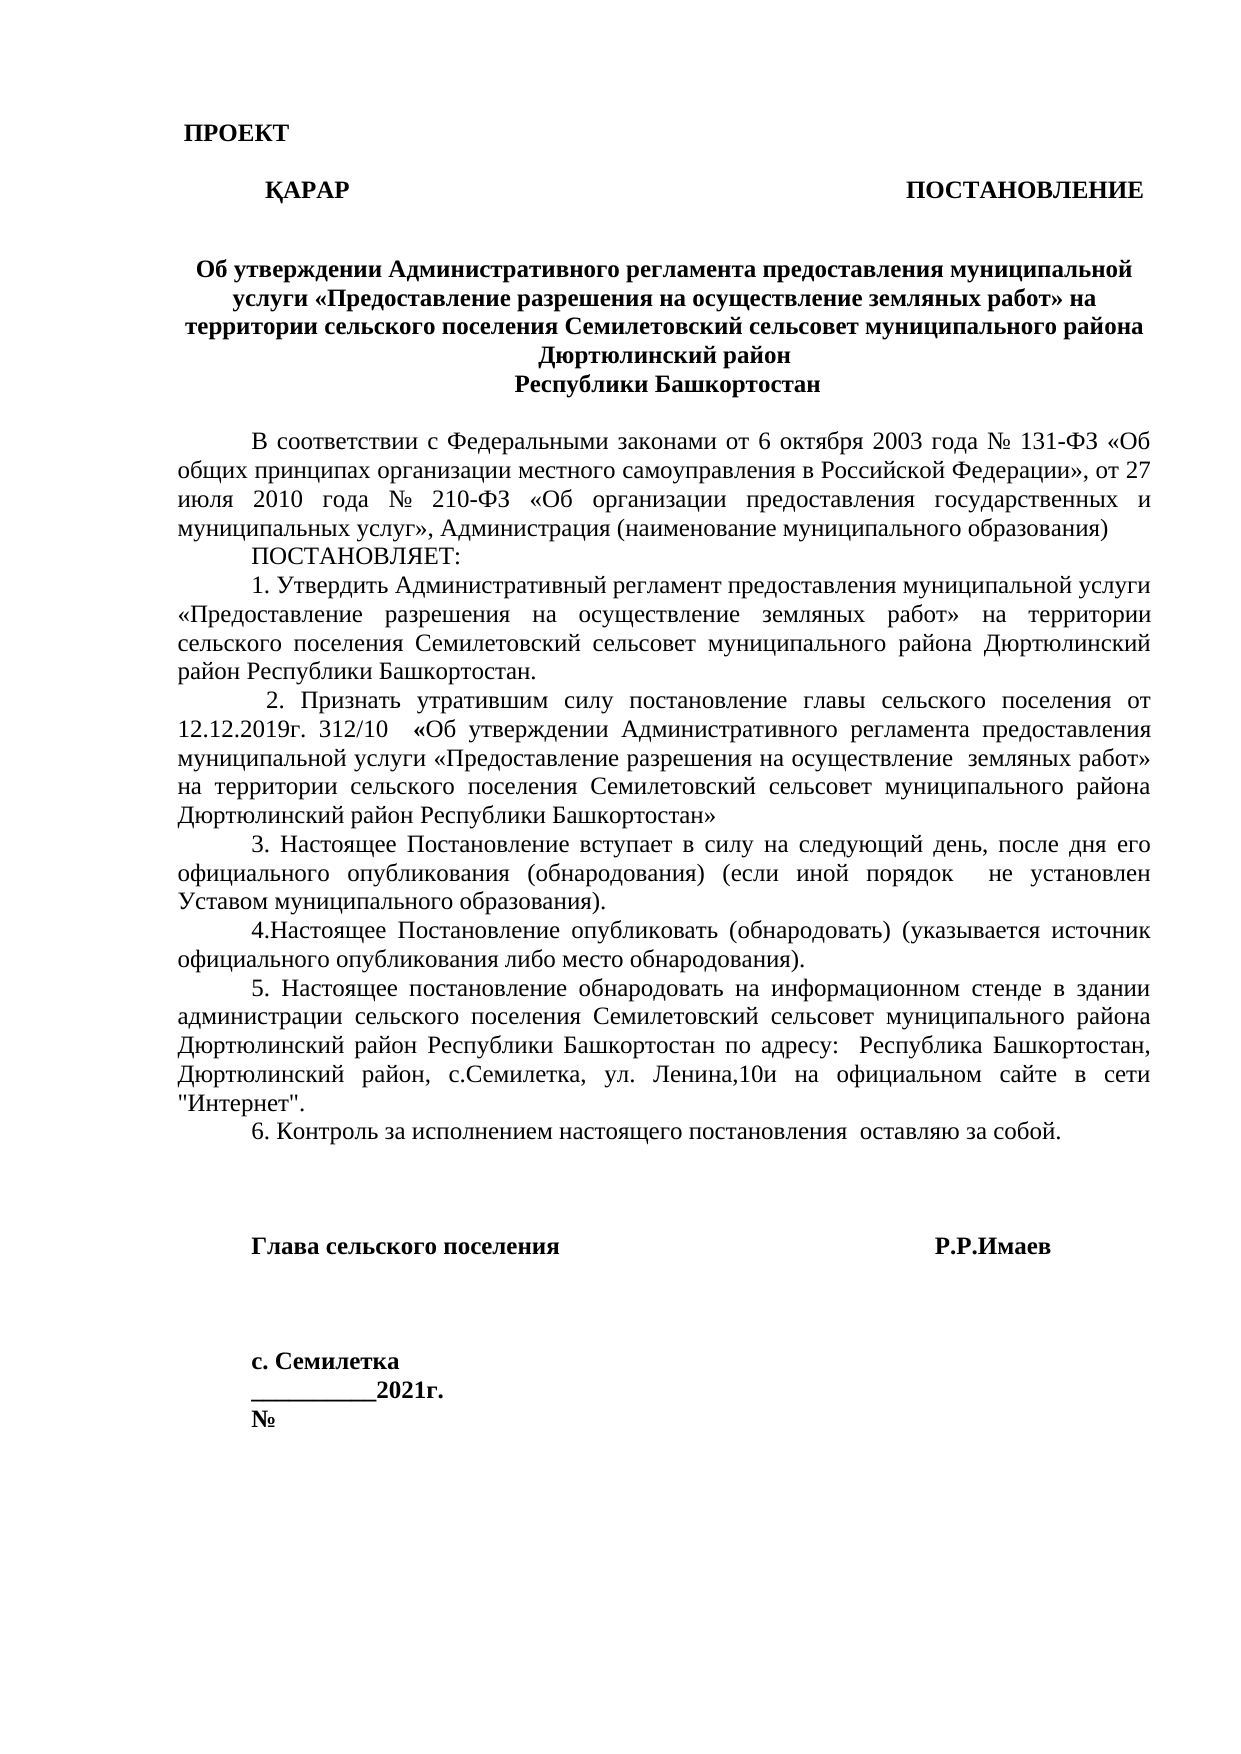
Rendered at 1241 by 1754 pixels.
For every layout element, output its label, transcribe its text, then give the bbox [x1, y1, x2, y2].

text ҚАРАР ПОСТАНОВЛЕНИЕ [177, 176, 1152, 204]
text 6. Контроль за исполнением настоящего постановления оставляю за собой. [177, 1116, 1152, 1145]
text 4.Настоящее Постановление опубликовать (обнародовать) (указывается источник официального опубликования либо место обнародования). [177, 915, 1152, 973]
text ПОСТАНОВЛЯЕТ: [177, 541, 1152, 570]
text 2. Признать утратившим силу постановление главы сельского поселения от 12.12.2019г. 312/10 «Об утверждении Административного регламента предоставления муниципальной услуги «Предоставление разрешения на осуществление земляных работ» на территории сельского поселения Семилетовский сельсовет муниципального района Дюртюлинский район Республики Башкортостан» [177, 685, 1152, 829]
title Республики Башкортостан [177, 369, 1152, 398]
text № [177, 1404, 1152, 1433]
text __________2021г. [177, 1375, 1152, 1404]
title Об утверждении Административного регламента предоставления муниципальной услуги «Предоставление разрешения на осуществление земляных работ» на территории сельского поселения Семилетовский сельсовет муниципального района Дюртюлинский район [177, 254, 1152, 369]
text 5. Настоящее постановление обнародовать на информационном стенде в здании администрации сельского поселения Семилетовский сельсовет муниципального района Дюртюлинский район Республики Башкортостан по адресу: Республика Башкортостан, Дюртюлинский район, с.Семилетка, ул. Ленина,10и на официальном сайте в сети "Интернет". [177, 973, 1152, 1116]
text В соответствии с Федеральными законами от 6 октября 2003 года № 131-ФЗ «Об общих принципах организации местного самоуправления в Российской Федерации», от 27 июля 2010 года № 210-ФЗ «Об организации предоставления государственных и муниципальных услуг», Администрация (наименование муниципального образования) [177, 426, 1152, 541]
text 1. Утвердить Административный регламент предоставления муниципальной услуги «Предоставление разрешения на осуществление земляных работ» на территории сельского поселения Семилетовский сельсовет муниципального района Дюртюлинский район Республики Башкортостан. [177, 570, 1152, 685]
text Глава сельского поселения Р.Р.Имаев [177, 1231, 1152, 1260]
text ПРОЕКТ [177, 118, 1152, 147]
text с. Семилетка [177, 1346, 1152, 1375]
text 3. Настоящее Постановление вступает в силу на следующий день, после дня его официального опубликования (обнародования) (если иной порядок не установлен Уставом муниципального образования). [177, 829, 1152, 915]
